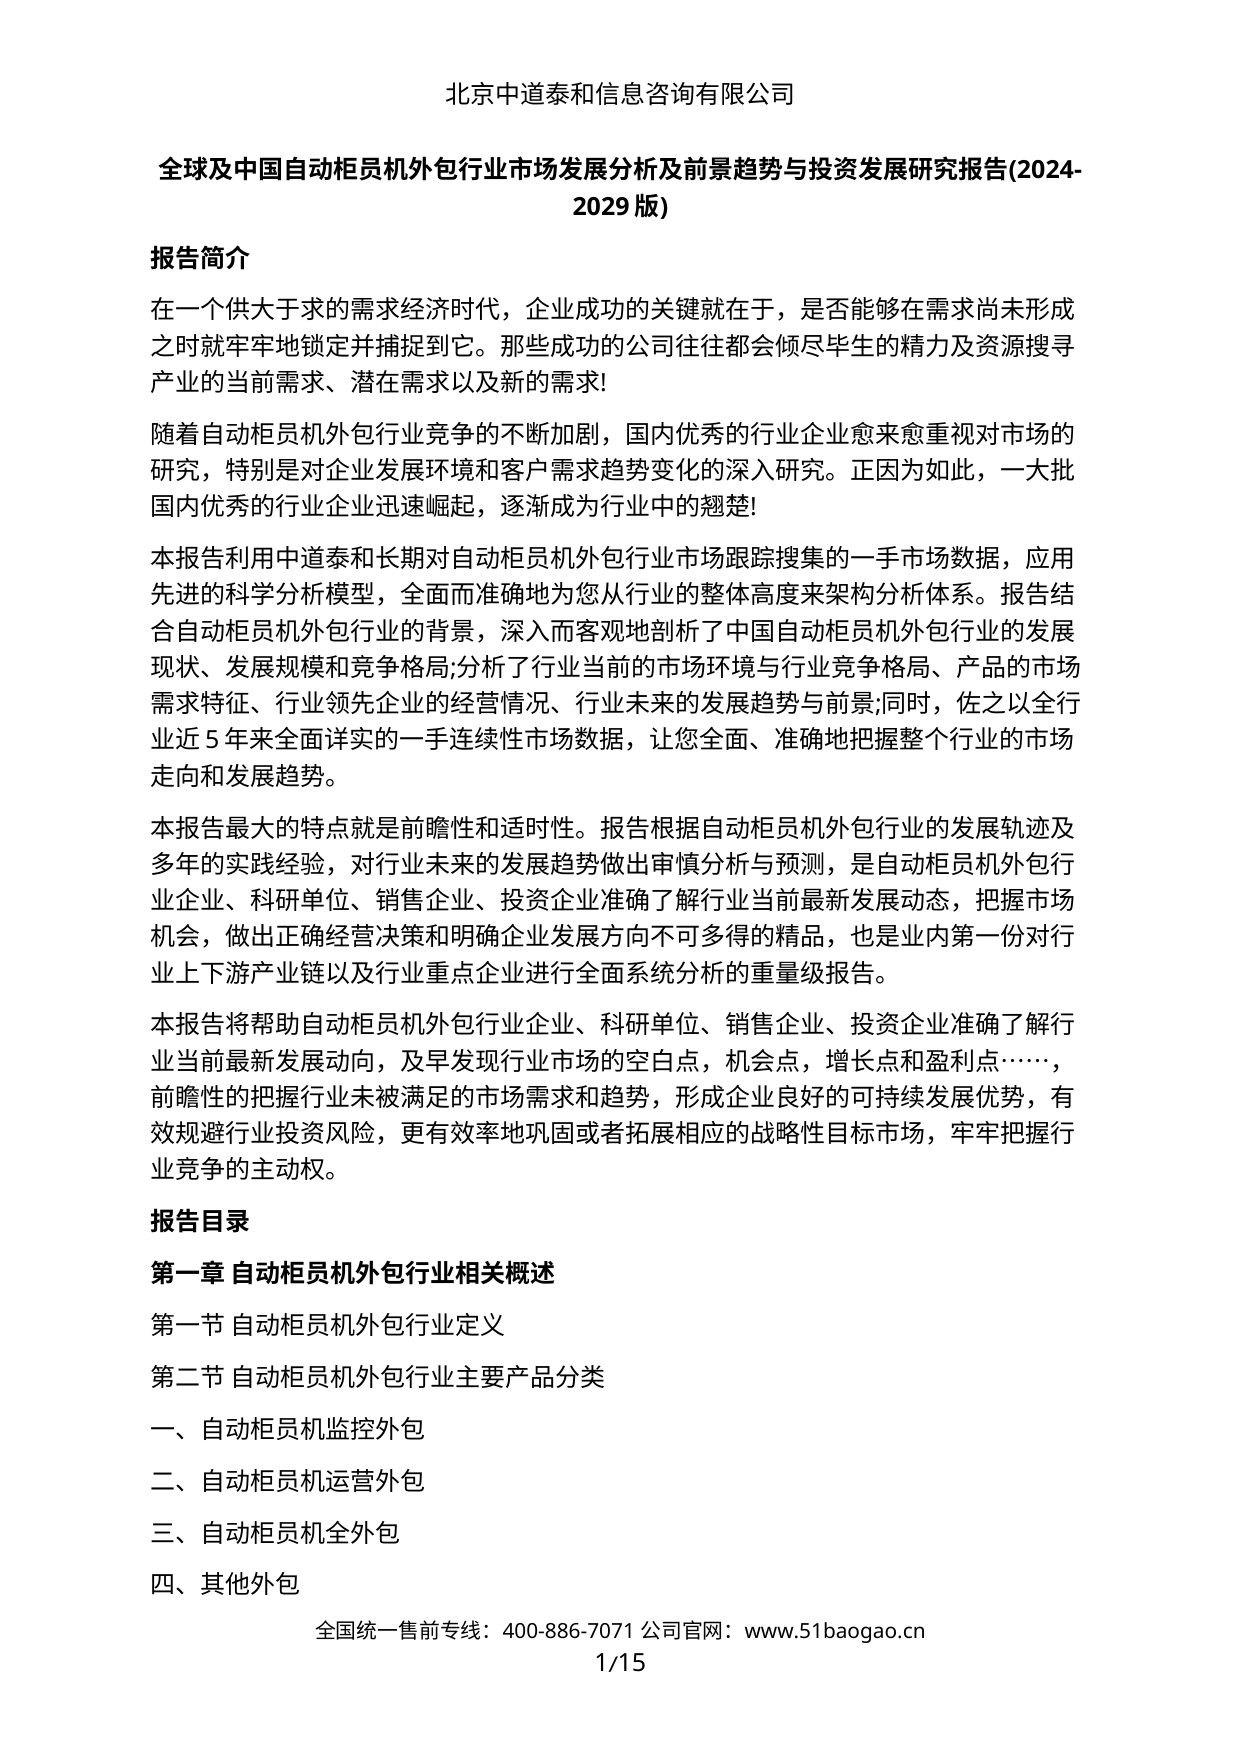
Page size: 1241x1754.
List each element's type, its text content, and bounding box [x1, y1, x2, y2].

text 本报告最大的特点就是前瞻性和适时性。报告根据自动柜员机外包行业的发展轨迹及多年的实践经验，对行业未来的发展趋势做出审慎分析与预测，是自动柜员机外包行业企业、科研单位、销售企业、投资企业准确了解行业当前最新发展动态，把握市场机会，做出正确经营决策和明确企业发展方向不可多得的精品，也是业内第一份对行业上下游产业链以及行业重点企业进行全面系统分析的重量级报告。 [150, 808, 1090, 989]
text 第一章 自动柜员机外包行业相关概述 [150, 1254, 1090, 1290]
text 在一个供大于求的需求经济时代，企业成功的关键就在于，是否能够在需求尚未形成之时就牢牢地锁定并捕捉到它。那些成功的公司往往都会倾尽毕生的精力及资源搜寻产业的当前需求、潜在需求以及新的需求! [150, 290, 1090, 399]
text 第一节 自动柜员机外包行业定义 [150, 1306, 1090, 1342]
text 二、自动柜员机运营外包 [150, 1461, 1090, 1497]
text 随着自动柜员机外包行业竞争的不断加剧，国内优秀的行业企业愈来愈重视对市场的研究，特别是对企业发展环境和客户需求趋势变化的深入研究。正因为如此，一大批国内优秀的行业企业迅速崛起，逐渐成为行业中的翘楚! [150, 414, 1090, 523]
text 三、自动柜员机全外包 [150, 1513, 1090, 1549]
text 一、自动柜员机监控外包 [150, 1409, 1090, 1446]
text 第二节 自动柜员机外包行业主要产品分类 [150, 1357, 1090, 1394]
text 本报告利用中道泰和长期对自动柜员机外包行业市场跟踪搜集的一手市场数据，应用先进的科学分析模型，全面而准确地为您从行业的整体高度来架构分析体系。报告结合自动柜员机外包行业的背景，深入而客观地剖析了中国自动柜员机外包行业的发展现状、发展规模和竞争格局;分析了行业当前的市场环境与行业竞争格局、产品的市场需求特征、行业领先企业的经营情况、行业未来的发展趋势与前景;同时，佐之以全行业近5年来全面详实的一手连续性市场数据，让您全面、准确地把握整个行业的市场走向和发展趋势。 [150, 539, 1090, 792]
text 四、其他外包 [150, 1565, 1090, 1601]
text 全球及中国自动柜员机外包行业市场发展分析及前景趋势与投资发展研究报告(2024-2029版) [150, 150, 1090, 222]
text 本报告将帮助自动柜员机外包行业企业、科研单位、销售企业、投资企业准确了解行业当前最新发展动向，及早发现行业市场的空白点，机会点，增长点和盈利点……，前瞻性的把握行业未被满足的市场需求和趋势，形成企业良好的可持续发展优势，有效规避行业投资风险，更有效率地巩固或者拓展相应的战略性目标市场，牢牢把握行业竞争的主动权。 [150, 1005, 1090, 1186]
text 报告简介 [150, 238, 1090, 274]
text 报告目录 [150, 1202, 1090, 1238]
